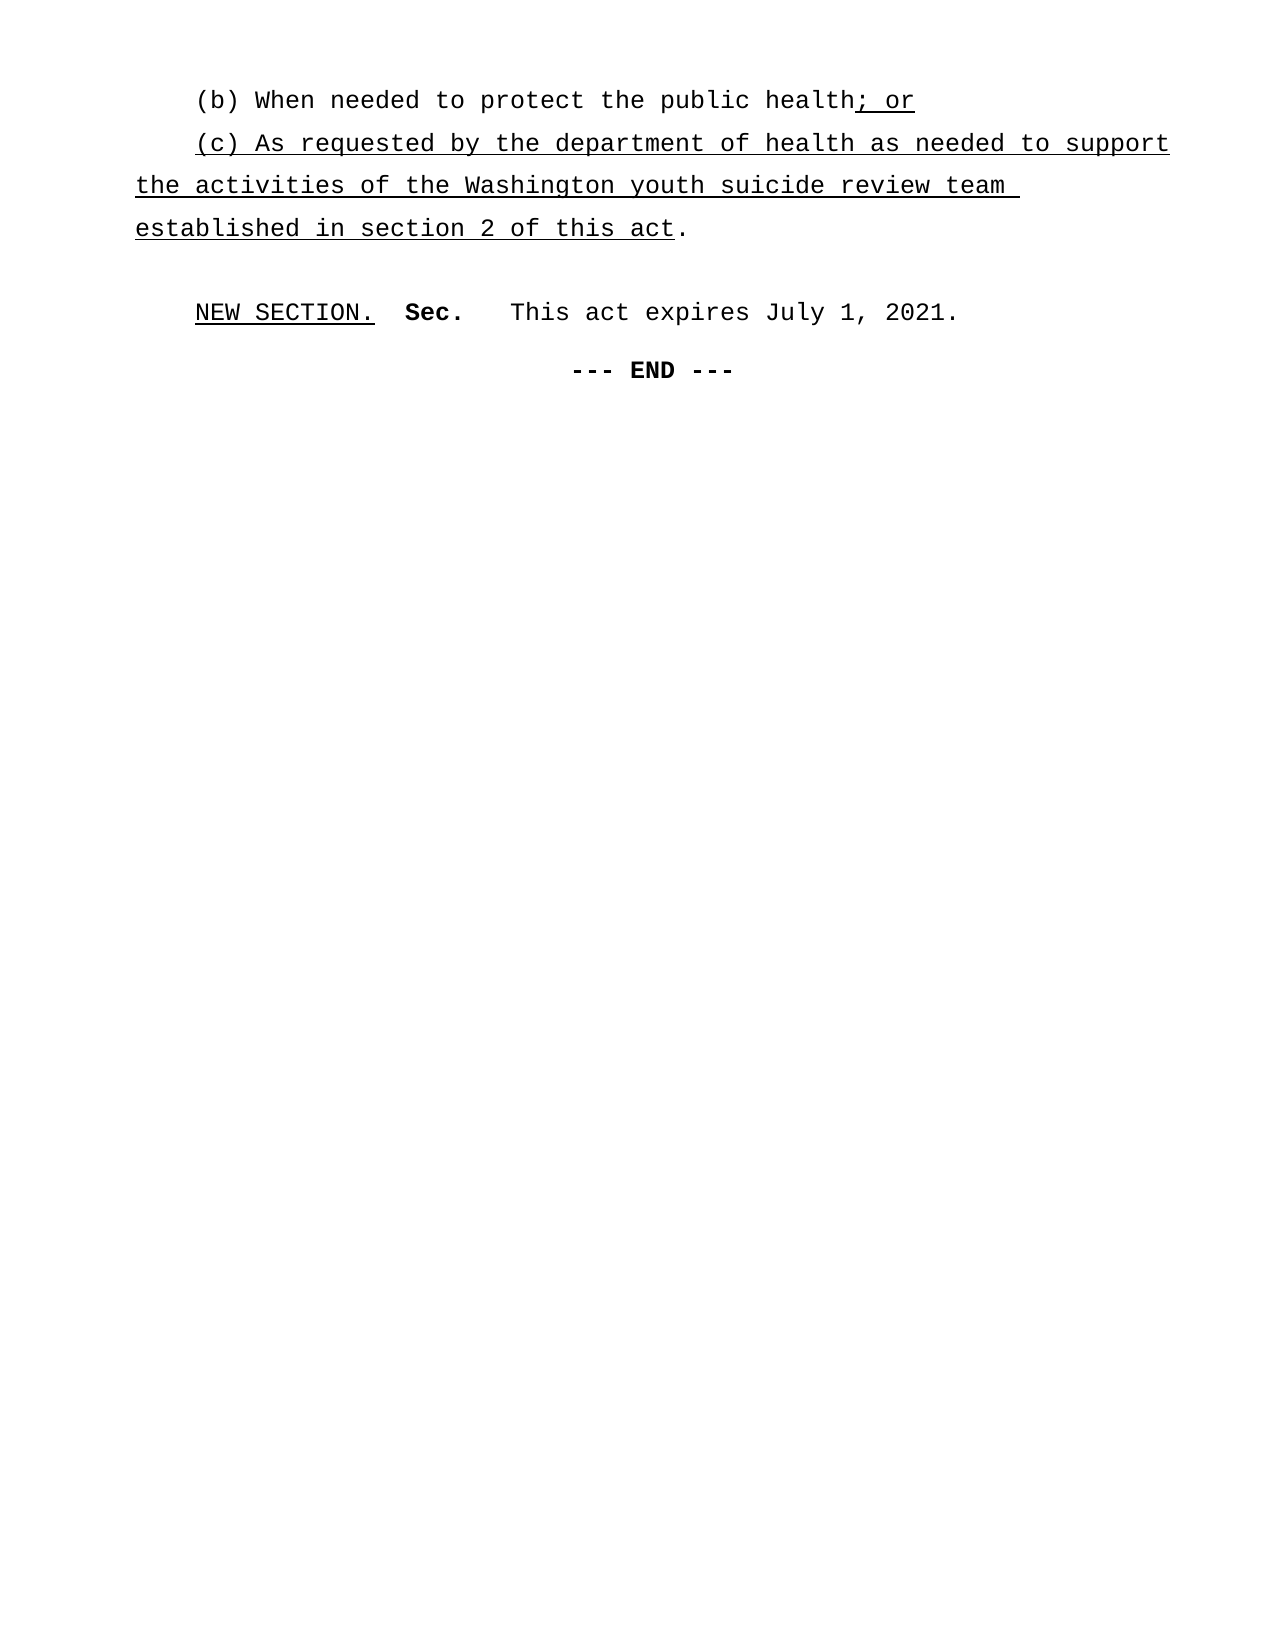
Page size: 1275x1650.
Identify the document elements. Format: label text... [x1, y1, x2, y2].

text (b) When needed to protect the public health; or [135, 75, 1170, 117]
text --- END --- [135, 357, 1170, 386]
text NEW SECTION. Sec. This act expires July 1, 2021. [135, 287, 1170, 329]
text (c) As requested by the department of health as needed to support the activities of the Washington youth suicide review team established in section 2 of this act. [135, 117, 1170, 245]
